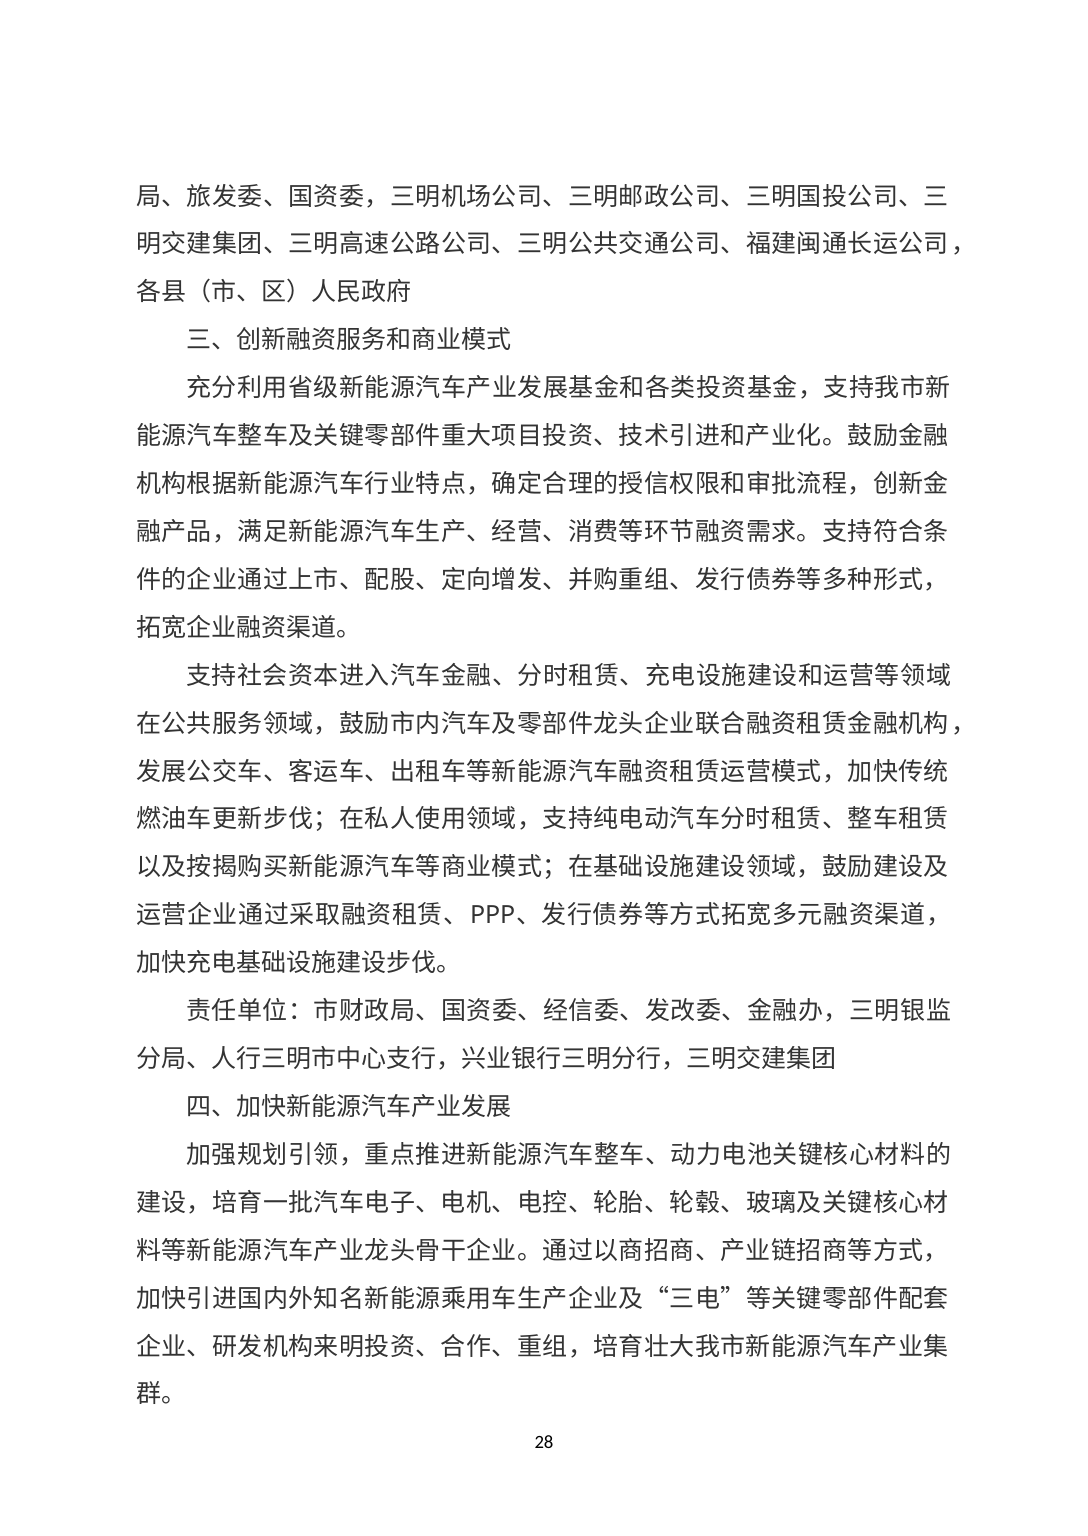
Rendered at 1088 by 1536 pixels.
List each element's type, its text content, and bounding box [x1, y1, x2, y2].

text 三、创新融资服务和商业模式 [136, 310, 952, 358]
text 加强规划引领，重点推进新能源汽车整车、动力电池关键核心材料的建设，培育一批汽车电子、电机、电控、轮胎、轮毂、玻璃及关键核心材料等新能源汽车产业龙头骨干企业。通过以商招商、产业链招商等方式，加快引进国内外知名新能源乘用车生产企业及“三电”等关键零部件配套企业、研发机构来明投资、合作、重组，培育壮大我市新能源汽车产业集群。 [136, 1125, 952, 1412]
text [136, 167, 952, 310]
text 四、加快新能源汽车产业发展 [136, 1077, 952, 1125]
text 责任单位：市财政局、国资委、经信委、发改委、金融办，三明银监分局、人行三明市中心支行，兴业银行三明分行，三明交建集团 [136, 981, 952, 1077]
text 支持社会资本进入汽车金融、分时租赁、充电设施建设和运营等领域。在公共服务领域，鼓励市内汽车及零部件龙头企业联合融资租赁金融机构，发展公交车、客运车、出租车等新能源汽车融资租赁运营模式，加快传统燃油车更新步伐；在私人使用领域，支持纯电动汽车分时租赁、整车租赁以及按揭购买新能源汽车等商业模式；在基础设施建设领域，鼓励建设及运营企业通过采取融资租赁、PPP、发行债券等方式拓宽多元融资渠道，加快充电基础设施建设步伐。 [136, 646, 952, 981]
text 充分利用省级新能源汽车产业发展基金和各类投资基金，支持我市新能源汽车整车及关键零部件重大项目投资、技术引进和产业化。鼓励金融机构根据新能源汽车行业特点，确定合理的授信权限和审批流程，创新金融产品，满足新能源汽车生产、经营、消费等环节融资需求。支持符合条件的企业通过上市、配股、定向增发、并购重组、发行债券等多种形式，拓宽企业融资渠道。 [136, 358, 952, 646]
